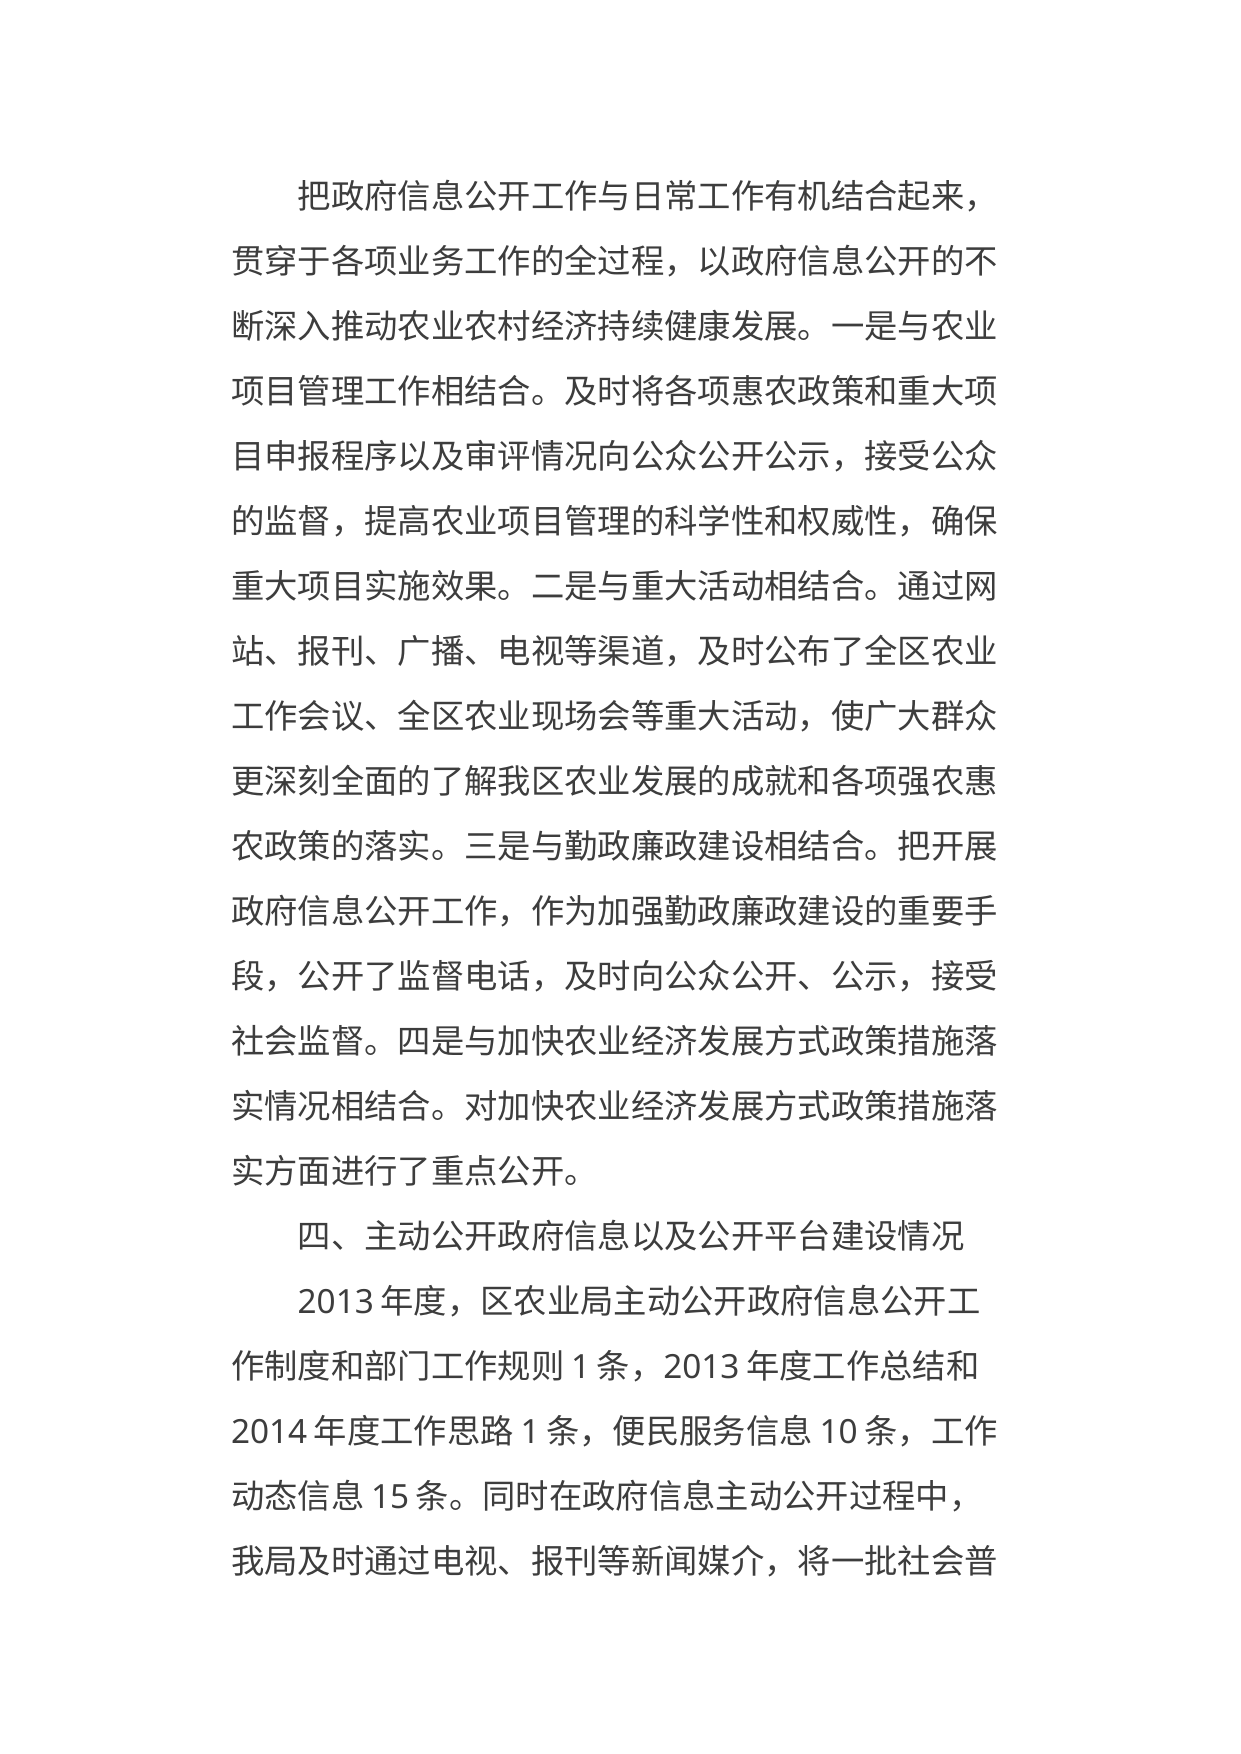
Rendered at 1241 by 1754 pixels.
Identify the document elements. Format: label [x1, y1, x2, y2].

table_cell [231, 162, 1009, 1592]
